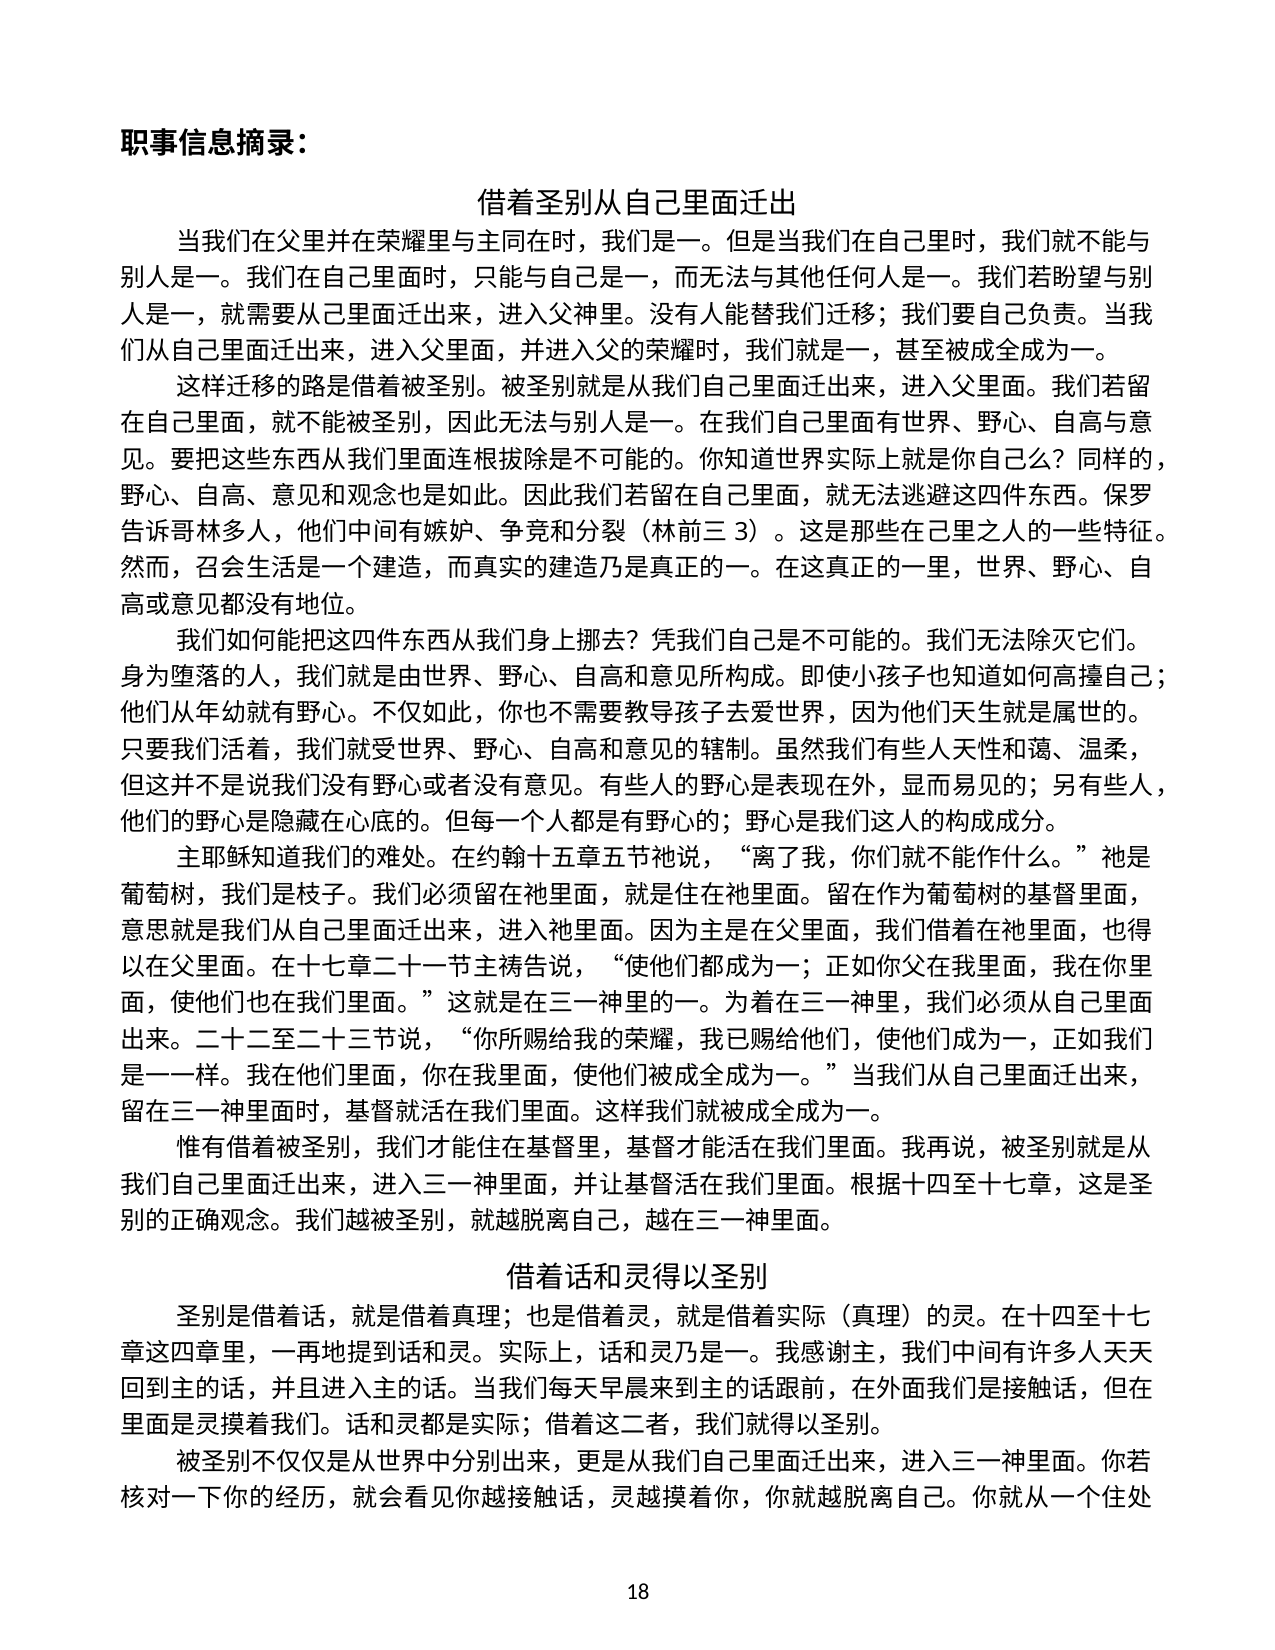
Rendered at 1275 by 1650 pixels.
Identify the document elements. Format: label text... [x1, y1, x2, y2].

text 借着圣别从自己里面迁出 [120, 179, 1155, 222]
text 我们如何能把这四件东西从我们身上挪去？凭我们自己是不可能的。我们无法除灭它们。身为堕落的人，我们就是由世界、野心、自高和意见所构成。即使小孩子也知道如何高擡自己；他们从年幼就有野心。不仅如此，你也不需要教导孩子去爱世界，因为他们天生就是属世的。只要我们活着，我们就受世界、野心、自高和意见的辖制。虽然我们有些人天性和蔼、温柔，但这并不是说我们没有野心或者没有意见。有些人的野心是表现在外，显而易见的；另有些人，他们的野心是隐藏在心底的。但每一个人都是有野心的；野心是我们这人的构成成分。 [120, 620, 1155, 838]
text 这样迁移的路是借着被圣别。被圣别就是从我们自己里面迁出来，进入父里面。我们若留在自己里面，就不能被圣别，因此无法与别人是一。在我们自己里面有世界、野心、自高与意见。要把这些东西从我们里面连根拔除是不可能的。你知道世界实际上就是你自己么？同样的，野心、自高、意见和观念也是如此。因此我们若留在自己里面，就无法逃避这四件东西。保罗告诉哥林多人，他们中间有嫉妒、争竞和分裂（林前三3）。这是那些在己里之人的一些特征。然而，召会生活是一个建造，而真实的建造乃是真正的一。在这真正的一里，世界、野心、自高或意见都没有地位。 [120, 367, 1155, 620]
text 圣别是借着话，就是借着真理；也是借着灵，就是借着实际（真理）的灵。在十四至十七章这四章里，一再地提到话和灵。实际上，话和灵乃是一。我感谢主，我们中间有许多人天天回到主的话，并且进入主的话。当我们每天早晨来到主的话跟前，在外面我们是接触话，但在里面是灵摸着我们。话和灵都是实际；借着这二者，我们就得以圣别。 [120, 1296, 1155, 1441]
text 借着话和灵得以圣别 [120, 1254, 1155, 1296]
text 惟有借着被圣别，我们才能住在基督里，基督才能活在我们里面。我再说，被圣别就是从我们自己里面迁出来，进入三一神里面，并让基督活在我们里面。根据十四至十七章，这是圣别的正确观念。我们越被圣别，就越脱离自己，越在三一神里面。 [120, 1128, 1155, 1237]
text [120, 1441, 1155, 1513]
text 主耶稣知道我们的难处。在约翰十五章五节祂说，“离了我，你们就不能作什么。”祂是葡萄树，我们是枝子。我们必须留在祂里面，就是住在祂里面。留在作为葡萄树的基督里面，意思就是我们从自己里面迁出来，进入祂里面。因为主是在父里面，我们借着在祂里面，也得以在父里面。在十七章二十一节主祷告说，“使他们都成为一；正如你父在我里面，我在你里面，使他们也在我们里面。”这就是在三一神里的一。为着在三一神里，我们必须从自己里面出来。二十二至二十三节说，“你所赐给我的荣耀，我已赐给他们，使他们成为一，正如我们是一一样。我在他们里面，你在我里面，使他们被成全成为一。”当我们从自己里面迁出来，留在三一神里面时，基督就活在我们里面。这样我们就被成全成为一。 [120, 838, 1155, 1128]
text 当我们在父里并在荣耀里与主同在时，我们是一。但是当我们在自己里时，我们就不能与别人是一。我们在自己里面时，只能与自己是一，而无法与其他任何人是一。我们若盼望与别人是一，就需要从己里面迁出来，进入父神里。没有人能替我们迁移；我们要自己负责。当我们从自己里面迁出来，进入父里面，并进入父的荣耀时，我们就是一，甚至被成全成为一。 [120, 222, 1155, 367]
text 职事信息摘录： [120, 120, 1155, 162]
